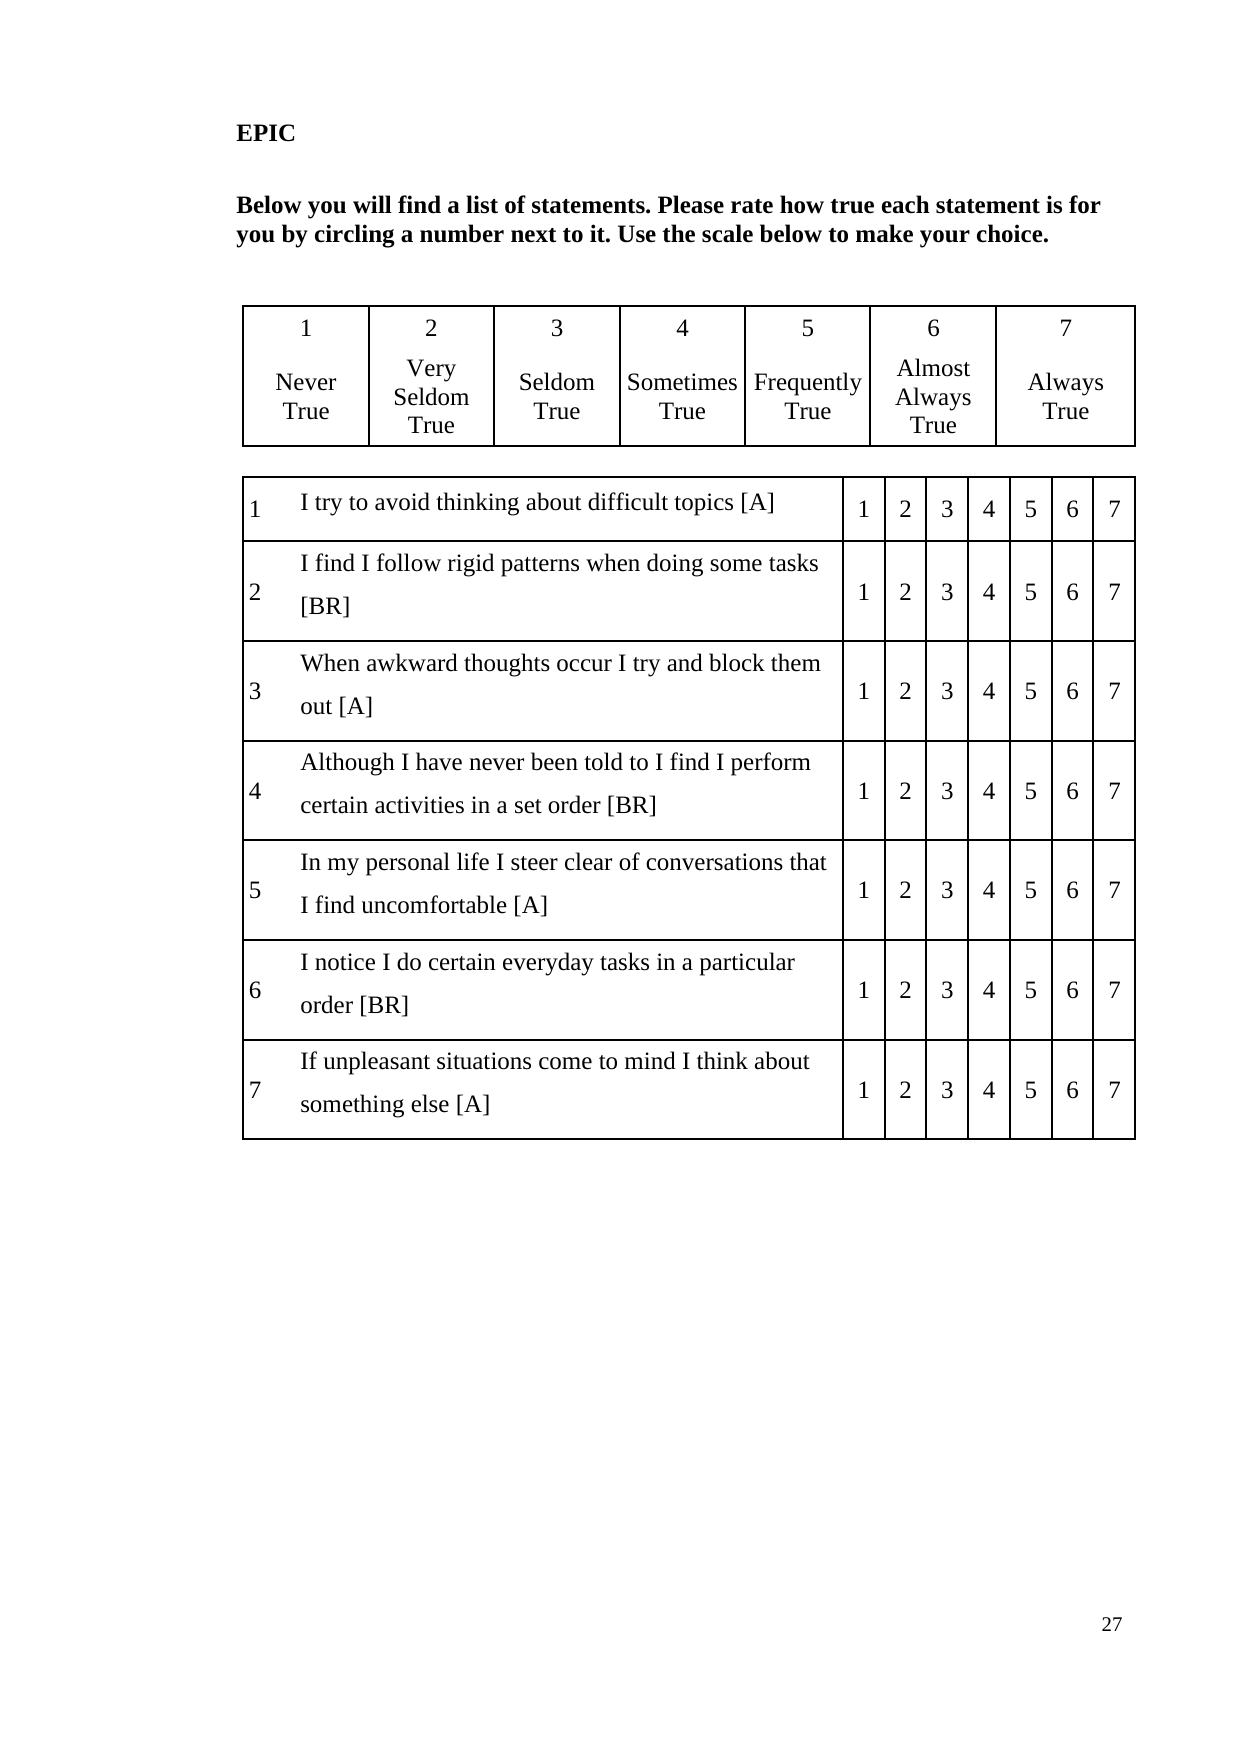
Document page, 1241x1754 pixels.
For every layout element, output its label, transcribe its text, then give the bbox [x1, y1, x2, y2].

table_cell Seldom True [495, 347, 619, 445]
text Below you will find a list of statements. Please rate how true each statement is for you by circling a number next to it. Use the scale below to make your choice. [236, 190, 1122, 247]
table_cell 3 [927, 642, 967, 739]
table_header 6 [871, 307, 995, 347]
table_cell Although I have never been told to I find I perform certain activities in a set order [BR] [295, 742, 842, 839]
table_cell 1 [844, 542, 884, 640]
table_cell 3 [927, 1041, 967, 1138]
table_cell Never True [244, 347, 368, 445]
table_header 2 [886, 478, 925, 540]
table_header 1 [844, 478, 884, 540]
text EPIC [236, 118, 1122, 147]
table_header 3 [927, 478, 967, 540]
table_cell 4 [969, 742, 1009, 839]
table_cell In my personal life I steer clear of conversations that I find uncomfortable [A] [295, 841, 842, 939]
table_header 1 [244, 478, 294, 540]
table_cell 1 [844, 941, 884, 1038]
table_cell 2 [886, 941, 925, 1038]
table_header 7 [1094, 478, 1134, 540]
table_cell If unpleasant situations come to mind I think about something else [A] [295, 1041, 842, 1138]
table_cell When awkward thoughts occur I try and block them out [A] [295, 642, 842, 739]
table_cell Frequently True [746, 347, 869, 445]
table_header 6 [1053, 478, 1092, 540]
table_cell 2 [886, 1041, 925, 1138]
table_cell 1 [844, 742, 884, 839]
table_cell 6 [1053, 1041, 1092, 1138]
table_cell 6 [1053, 542, 1092, 640]
table_cell Almost Always True [871, 347, 995, 445]
table_cell 3 [927, 841, 967, 939]
table_header 5 [746, 307, 869, 347]
table_cell 1 [844, 1041, 884, 1138]
table_cell 5 [1011, 841, 1051, 939]
table_cell 4 [244, 742, 294, 839]
table_cell I find I follow rigid patterns when doing some tasks [BR] [295, 542, 842, 640]
table_header 3 [495, 307, 619, 347]
table_cell 7 [1094, 841, 1134, 939]
table_cell 3 [927, 742, 967, 839]
table_cell 6 [1053, 642, 1092, 739]
table_cell 6 [244, 941, 294, 1038]
table_cell Sometimes True [621, 347, 744, 445]
table_cell Very Seldom True [370, 347, 493, 445]
table_cell 6 [1053, 841, 1092, 939]
table_cell 4 [969, 542, 1009, 640]
table_header 4 [621, 307, 744, 347]
table_header 7 [997, 307, 1134, 347]
table_cell 5 [1011, 642, 1051, 739]
table_cell I notice I do certain everyday tasks in a particular order [BR] [295, 941, 842, 1038]
table_cell 4 [969, 841, 1009, 939]
table_cell 7 [244, 1041, 294, 1138]
table_cell 4 [969, 1041, 1009, 1138]
table_cell 6 [1053, 941, 1092, 1038]
table_cell 7 [1094, 941, 1134, 1038]
table_cell 2 [886, 542, 925, 640]
table_cell 4 [969, 642, 1009, 739]
table_cell Always True [997, 347, 1134, 445]
table_cell 2 [886, 742, 925, 839]
table_header 2 [370, 307, 493, 347]
table_cell 2 [886, 841, 925, 939]
table_cell 7 [1094, 542, 1134, 640]
table_cell 3 [244, 642, 294, 739]
table_cell 3 [927, 941, 967, 1038]
table_cell 2 [886, 642, 925, 739]
table_cell 5 [244, 841, 294, 939]
table_cell 6 [1053, 742, 1092, 839]
table_header I try to avoid thinking about difficult topics [A] [295, 478, 842, 540]
table_header 4 [969, 478, 1009, 540]
table_cell 5 [1011, 742, 1051, 839]
table_cell 2 [244, 542, 294, 640]
table_cell 4 [969, 941, 1009, 1038]
table_cell 1 [844, 841, 884, 939]
table_cell 5 [1011, 542, 1051, 640]
table_cell 5 [1011, 941, 1051, 1038]
table_cell 7 [1094, 1041, 1134, 1138]
table_cell 7 [1094, 642, 1134, 739]
table_cell 7 [1094, 742, 1134, 839]
table_cell 3 [927, 542, 967, 640]
table_header 5 [1011, 478, 1051, 540]
table_cell 1 [844, 642, 884, 739]
table_cell 5 [1011, 1041, 1051, 1138]
table_header 1 [244, 307, 368, 347]
